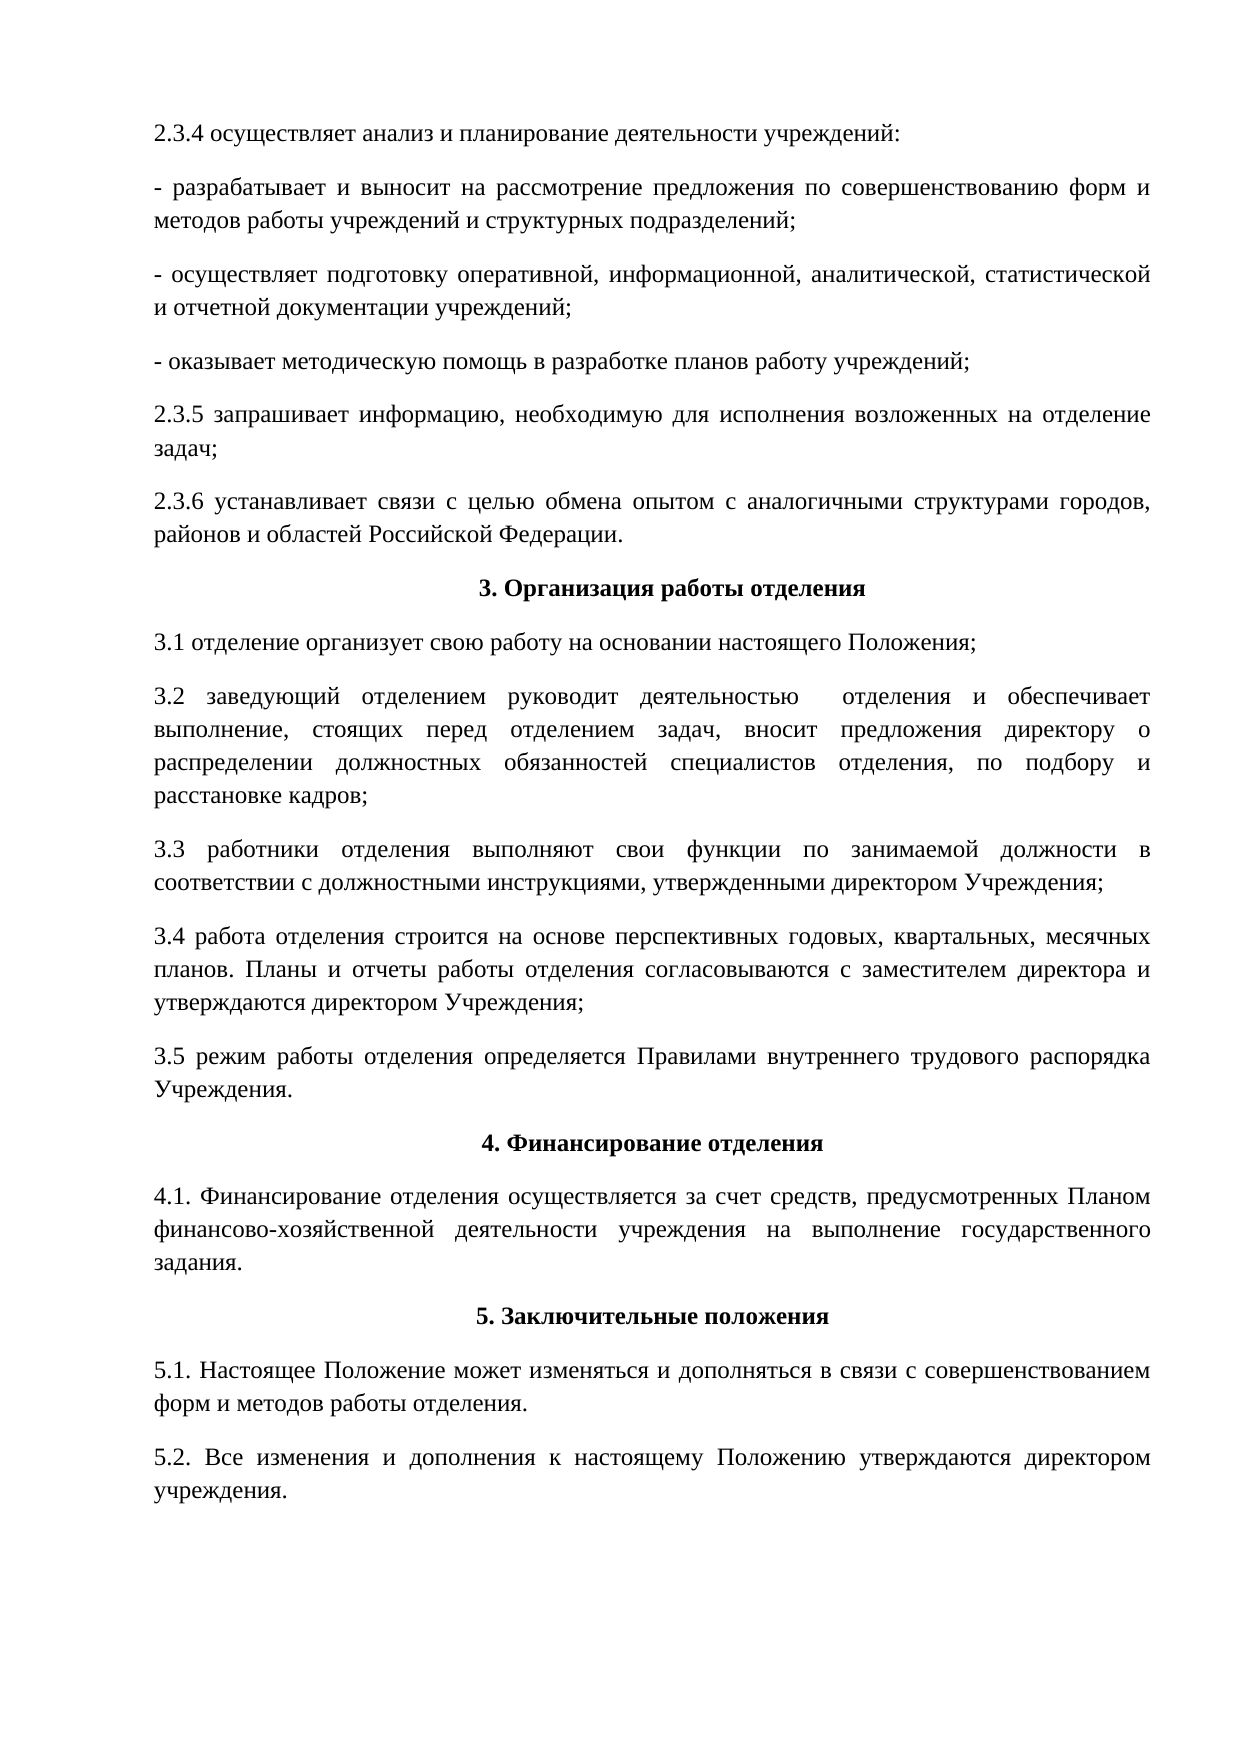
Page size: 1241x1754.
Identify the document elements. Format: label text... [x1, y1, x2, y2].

text 3.4 работа отделения строится на основе перспективных годовых, квартальных, месячных планов. Планы и отчеты работы отделения согласовываются с заместителем директора и утверждаются директором Учреждения; [153, 921, 1152, 1016]
text 3. Организация работы отделения [153, 573, 1152, 602]
text 5.1. Настоящее Положение может изменяться и дополняться в связи с совершенствованием форм и методов работы отделения. [153, 1355, 1152, 1417]
text 2.3.5 запрашивает информацию, необходимую для исполнения возложенных на отделение задач; [153, 399, 1152, 461]
text - осуществляет подготовку оперативной, информационной, аналитической, статистической и отчетной документации учреждений; [153, 259, 1152, 321]
text 3.1 отделение организует свою работу на основании настоящего Положения; [153, 627, 1152, 656]
text - оказывает методическую помощь в разработке планов работу учреждений; [153, 346, 1152, 374]
text 3.2 заведующий отделением руководит деятельностью отделения и обеспечивает выполнение, стоящих перед отделением задач, вносит предложения директору о распределении должностных обязанностей специалистов отделения, по подбору и расстановке кадров; [153, 681, 1152, 809]
text 3.5 режим работы отделения определяется Правилами внутреннего трудового распорядка Учреждения. [153, 1041, 1152, 1102]
text 3.3 работники отделения выполняют свои функции по занимаемой должности в соответствии с должностными инструкциями, утвержденными директором Учреждения; [153, 834, 1152, 896]
text 5. Заключительные положения [153, 1301, 1152, 1330]
text 2.3.6 устанавливает связи с целью обмена опытом с аналогичными структурами городов, районов и областей Российской Федерации. [153, 486, 1152, 548]
text 4.1. Финансирование отделения осуществляется за счет средств, предусмотренных Планом финансово-хозяйственной деятельности учреждения на выполнение государственного задания. [153, 1181, 1152, 1276]
text 2.3.4 осуществляет анализ и планирование деятельности учреждений: [153, 118, 1152, 147]
text - разрабатывает и выносит на рассмотрение предложения по совершенствованию форм и методов работы учреждений и структурных подразделений; [153, 172, 1152, 234]
text 5.2. Все изменения и дополнения к настоящему Положению утверждаются директором учреждения. [153, 1442, 1152, 1504]
text 4. Финансирование отделения [153, 1128, 1152, 1156]
